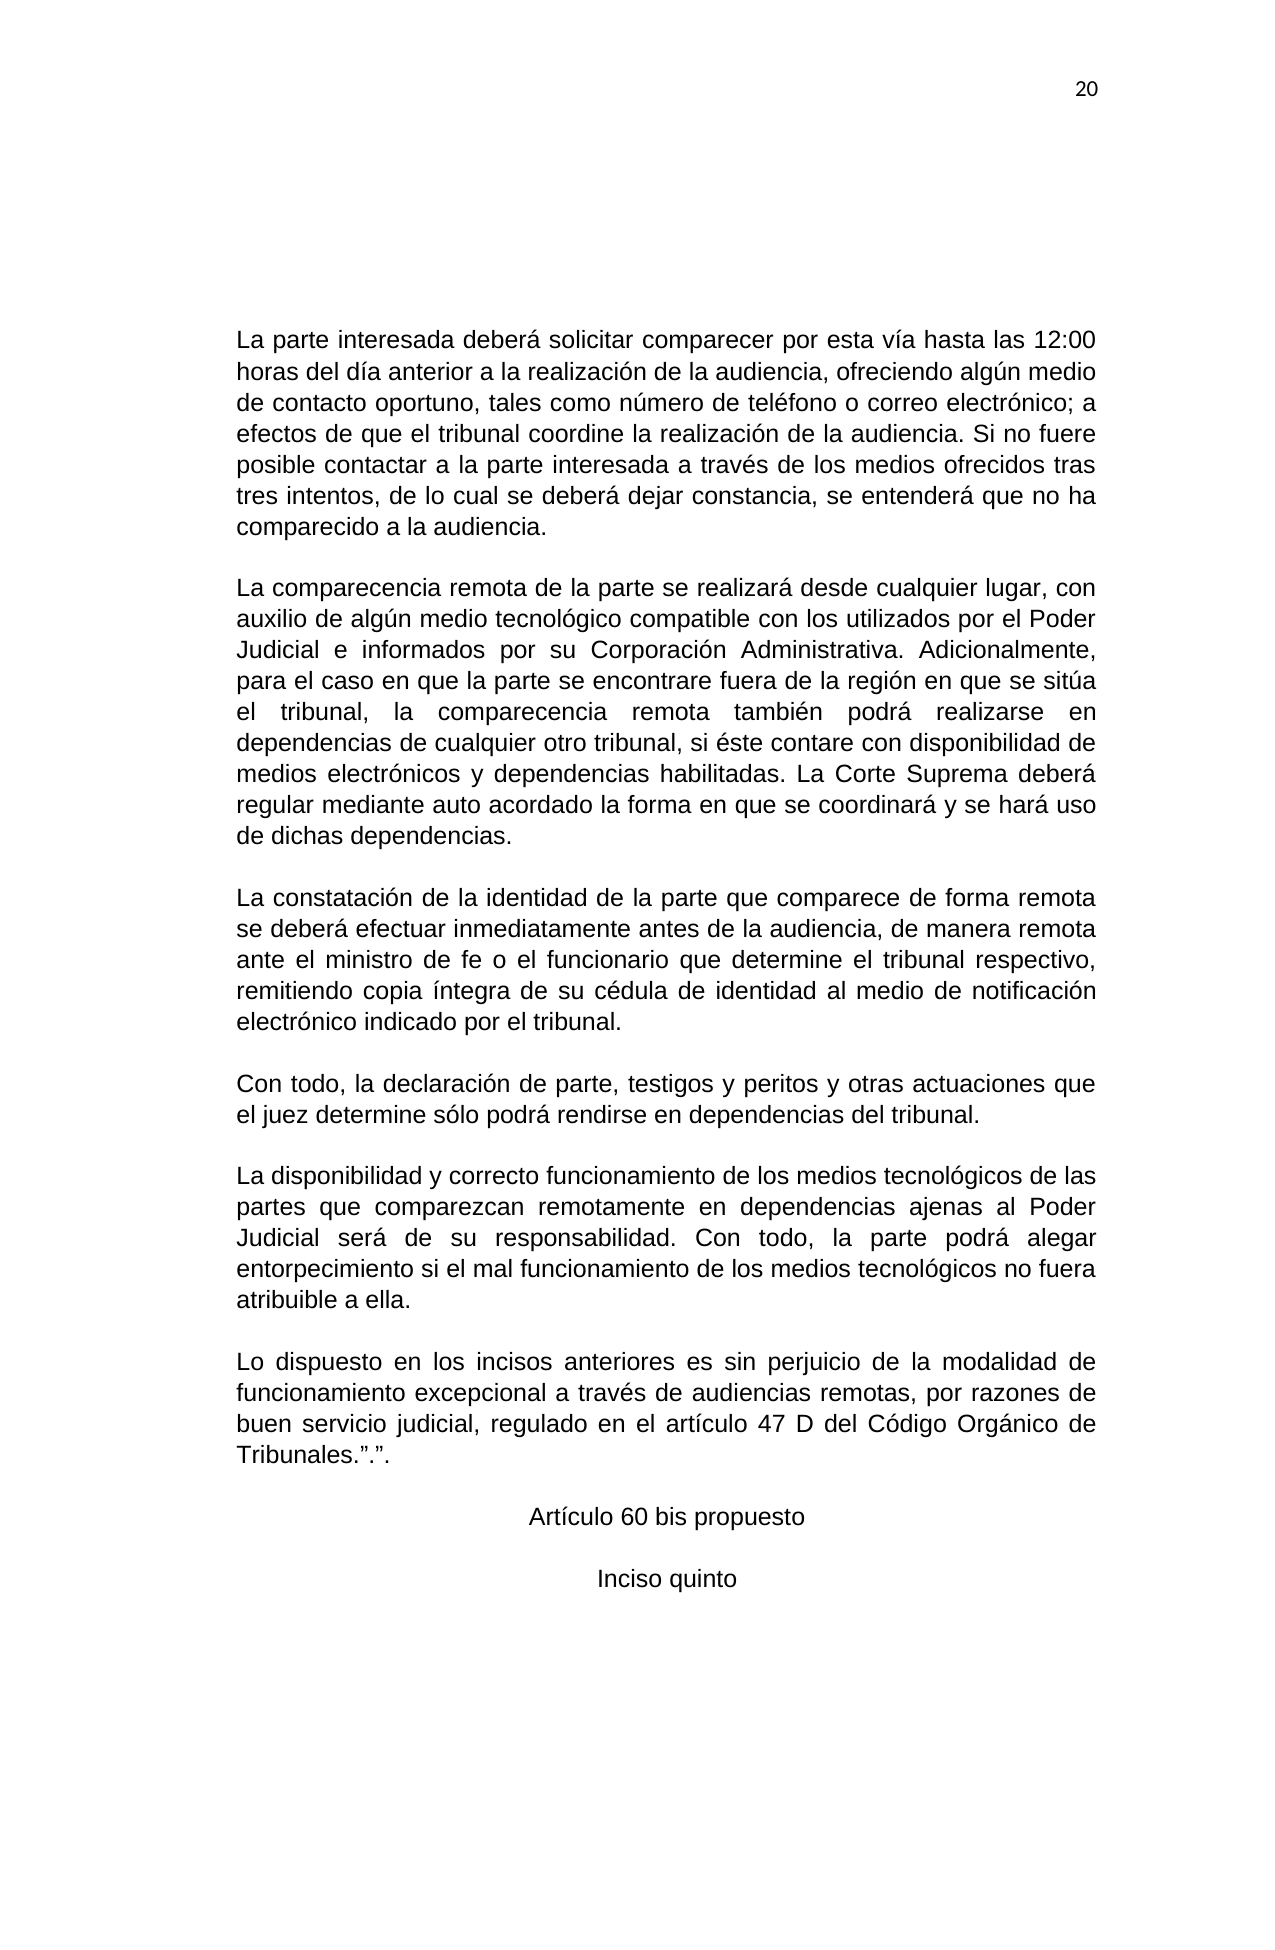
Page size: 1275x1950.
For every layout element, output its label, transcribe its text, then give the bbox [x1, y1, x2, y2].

text Con todo, la declaración de parte, testigos y peritos y otras actuaciones que el juez determine sólo podrá rendirse en dependencias del tribunal. [236, 1069, 1098, 1129]
text La disponibilidad y correcto funcionamiento de los medios tecnológicos de las partes que comparezcan remotamente en dependencias ajenas al Poder Judicial será de su responsabilidad. Con todo, la parte podrá alegar entorpecimiento si el mal funcionamiento de los medios tecnológicos no fuera atribuible a ella. [236, 1161, 1098, 1314]
text La parte interesada deberá solicitar comparecer por esta vía hasta las 12:00 horas del día anterior a la realización de la audiencia, ofreciendo algún medio de contacto oportuno, tales como número de teléfono o correo electrónico; a efectos de que el tribunal coordine la realización de la audiencia. Si no fuere posible contactar a la parte interesada a través de los medios ofrecidos tras tres intentos, de lo cual se deberá dejar constancia, se entenderá que no ha comparecido a la audiencia. [236, 326, 1098, 541]
text Artículo 60 bis propuesto [236, 1502, 1098, 1531]
text Inciso quinto [236, 1564, 1098, 1593]
text La comparecencia remota de la parte se realizará desde cualquier lugar, con auxilio de algún medio tecnológico compatible con los utilizados por el Poder Judicial e informados por su Corporación Administrativa. Adicionalmente, para el caso en que la parte se encontrare fuera de la región en que se sitúa el tribunal, la comparecencia remota también podrá realizarse en dependencias de cualquier otro tribunal, si éste contare con disponibilidad de medios electrónicos y dependencias habilitadas. La Corte Suprema deberá regular mediante auto acordado la forma en que se coordinará y se hará uso de dichas dependencias. [236, 573, 1098, 850]
text Lo dispuesto en los incisos anteriores es sin perjuicio de la modalidad de funcionamiento excepcional a través de audiencias remotas, por razones de buen servicio judicial, regulado en el artículo 47 D del Código Orgánico de Tribunales.”.”. [236, 1347, 1098, 1468]
text La constatación de la identidad de la parte que comparece de forma remota se deberá efectuar inmediatamente antes de la audiencia, de manera remota ante el ministro de fe o el funcionario que determine el tribunal respectivo, remitiendo copia íntegra de su cédula de identidad al medio de notificación electrónico indicado por el tribunal. [236, 883, 1098, 1036]
